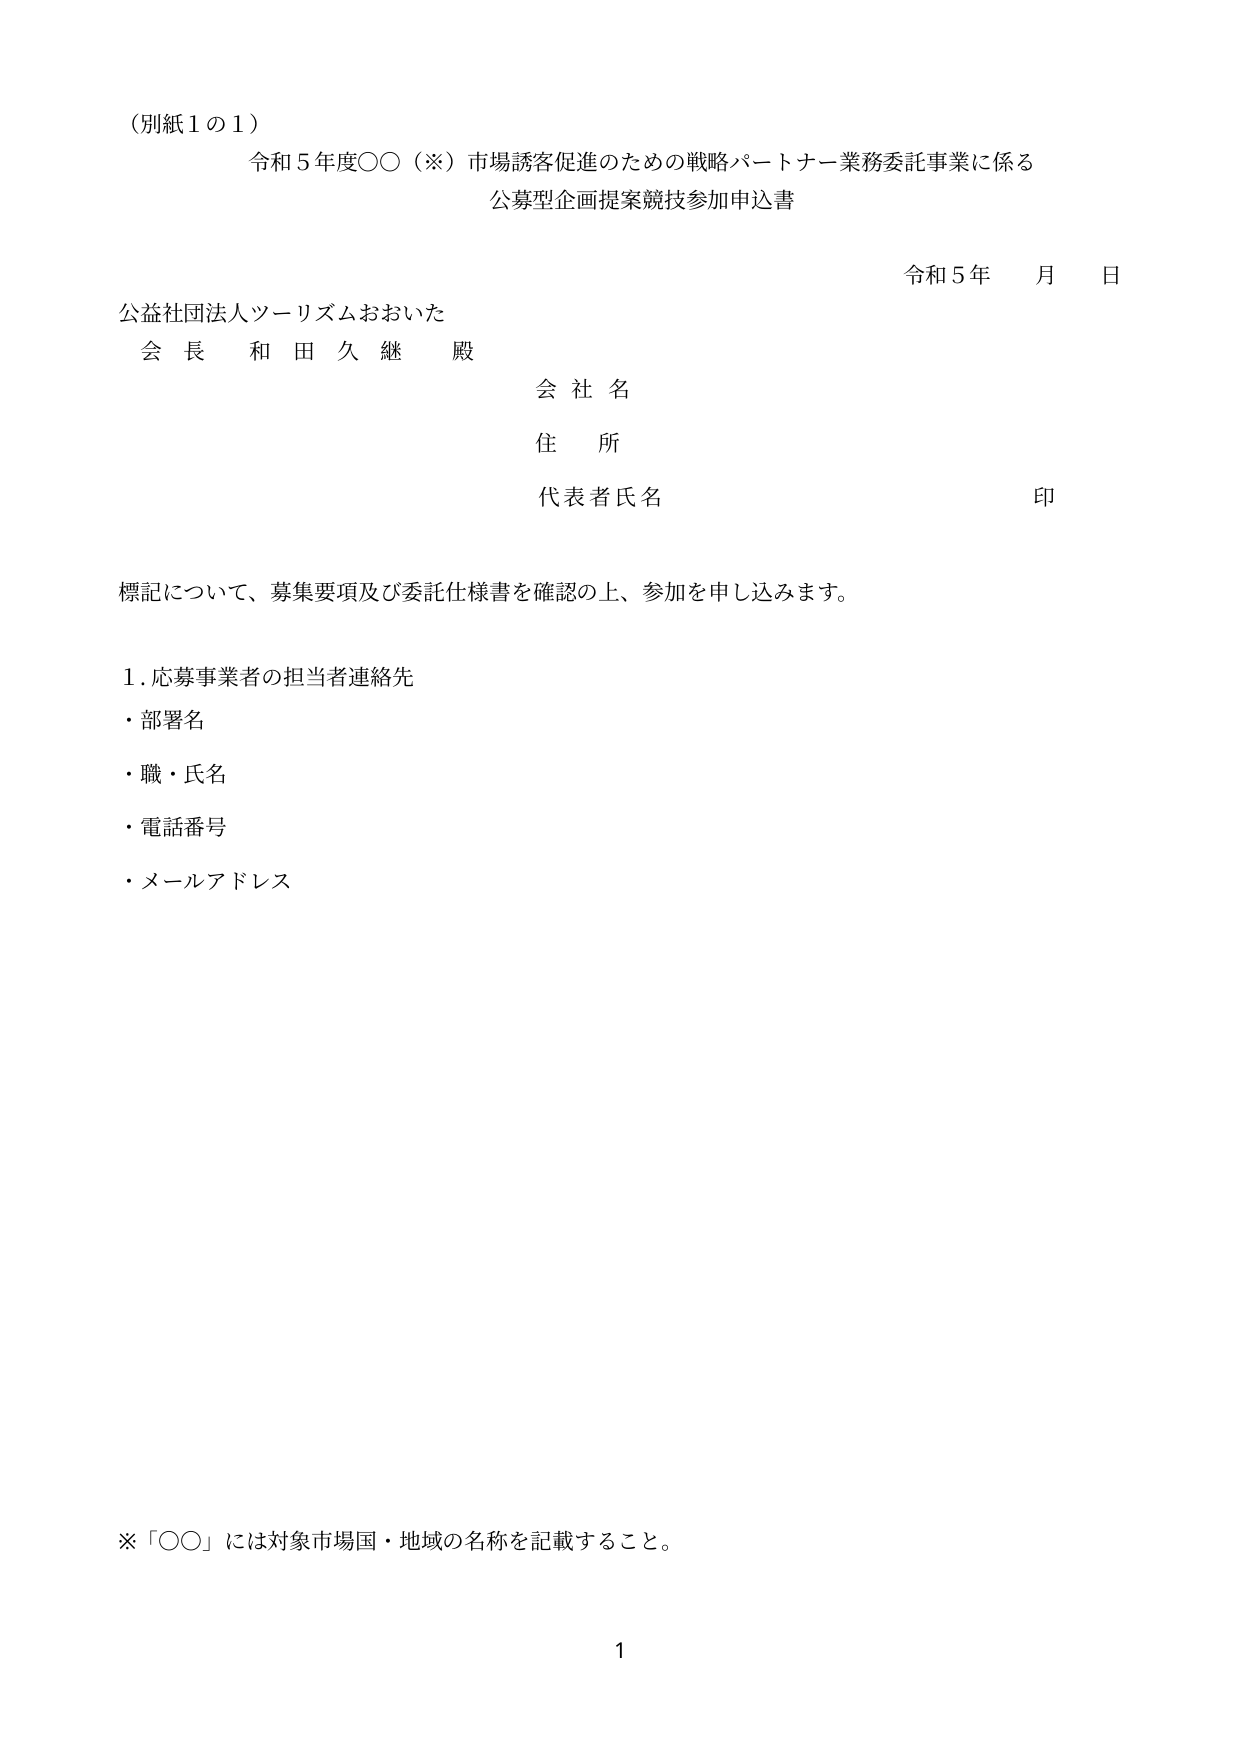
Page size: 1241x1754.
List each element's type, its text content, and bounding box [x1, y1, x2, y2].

text ・電話番号 [118, 807, 1122, 845]
subtitle 令和５年度〇〇（※）市場誘客促進のための戦略パートナー業務委託事業に係る [118, 142, 1122, 179]
text （別紙１の１） [118, 104, 1122, 142]
text 会社名 [118, 369, 1122, 407]
text 住所 [118, 423, 1122, 461]
text ※「〇〇」には対象市場国・地域の名称を記載すること。 [118, 1521, 1122, 1559]
text 公益社団法人ツーリズムおおいた [118, 293, 1122, 331]
subtitle 公募型企画提案競技参加申込書 [118, 179, 1122, 217]
text 会 長 和 田 久 継 殿 [118, 331, 1122, 369]
text ・メールアドレス [118, 861, 1122, 899]
text 標記について、募集要項及び委託仕様書を確認の上、参加を申し込みます。 [118, 572, 1122, 610]
text １. 応募事業者の担当者連絡先 [118, 657, 1122, 695]
text ・部署名 [118, 700, 1122, 738]
text 令和５年 月 日 [118, 255, 1122, 293]
text ・職・氏名 [118, 753, 1122, 791]
text 代表者氏名 印 [118, 476, 1122, 514]
